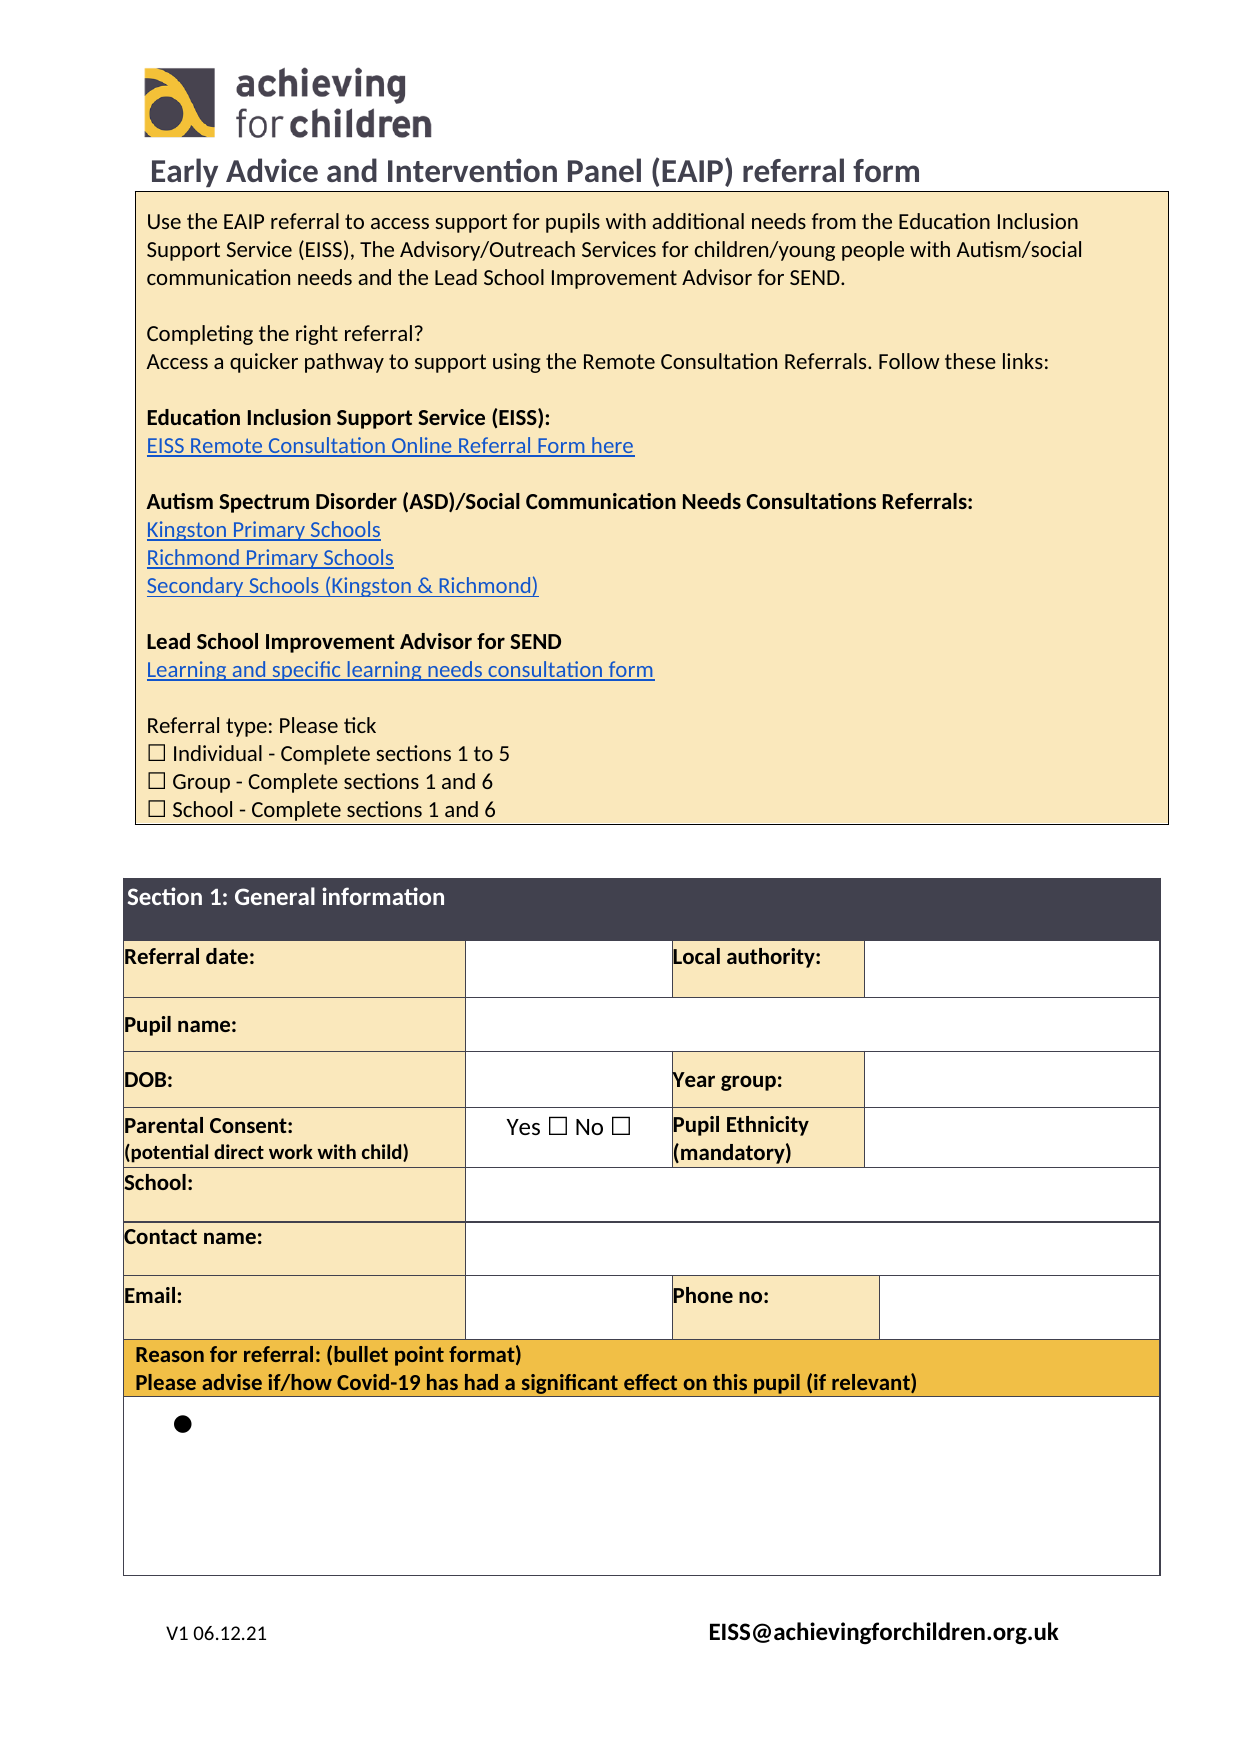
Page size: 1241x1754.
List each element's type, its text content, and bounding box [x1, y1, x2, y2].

table_cell [466, 1052, 672, 1107]
table_cell Email: [124, 1276, 465, 1339]
table_cell [865, 1108, 1159, 1167]
table_cell Referral date: [124, 941, 465, 997]
table_cell [466, 998, 1159, 1051]
table_header Use the EAIP referral to access support for pupils with additional needs from the Education Inclusion Support Service (EISS), The Advisory/Outreach Services for children/young people with Autism/social communication needs and the Lead School Improvement Advisor for SEND. Completing the right referral? Access a quicker pathway to support using the Remote Consultation Referrals. Follow these links: Education Inclusion Support Service (EISS): EISS Remote Consultation Online Referral Form here Autism Spectrum Disorder (ASD)/Social Communication Needs Consultations Referrals: Kingston Primary Schools Richmond Primary Schools Secondary Schools (Kingston & Richmond) Lead School Improvement Advisor for SEND Learning and specific learning needs consultation form Referral type: Please tick ☐ Individual - Complete sections 1 to 5 ☐ Group - Complete sections 1 and 6 ☐ School - Complete sections 1 and 6 [136, 192, 1168, 823]
table_cell [124, 1397, 1159, 1575]
table_cell Reason for referral: (bullet point format) Please advise if/how Covid-19 has had a significant effect on this pupil (if relevant) [124, 1340, 1159, 1396]
table_cell Pupil Ethnicity (mandatory) [673, 1108, 864, 1167]
table_header Section 1: General information [124, 879, 1159, 940]
table_cell Parental Consent: (potential direct work with child) [124, 1108, 465, 1167]
table_cell [880, 1276, 1159, 1339]
picture [139, 64, 439, 142]
table_cell [466, 1168, 1159, 1221]
table_cell Contact name: [124, 1223, 465, 1275]
table_cell [865, 941, 1159, 997]
text Early Advice and Intervention Panel (EAIP) referral form [150, 150, 1090, 191]
table_cell [466, 941, 672, 997]
table_cell [466, 1276, 672, 1339]
table_cell [865, 1052, 1159, 1107]
table_cell DOB: [124, 1052, 465, 1107]
table_cell Year group: [673, 1052, 864, 1107]
table_cell Yes ☐ No ☐ [466, 1108, 672, 1167]
table_cell School: [124, 1168, 465, 1221]
table_cell Local authority: [673, 941, 864, 997]
table_cell [466, 1223, 1159, 1275]
table_cell Phone no: [673, 1276, 879, 1339]
table_cell Pupil name: [124, 998, 465, 1051]
